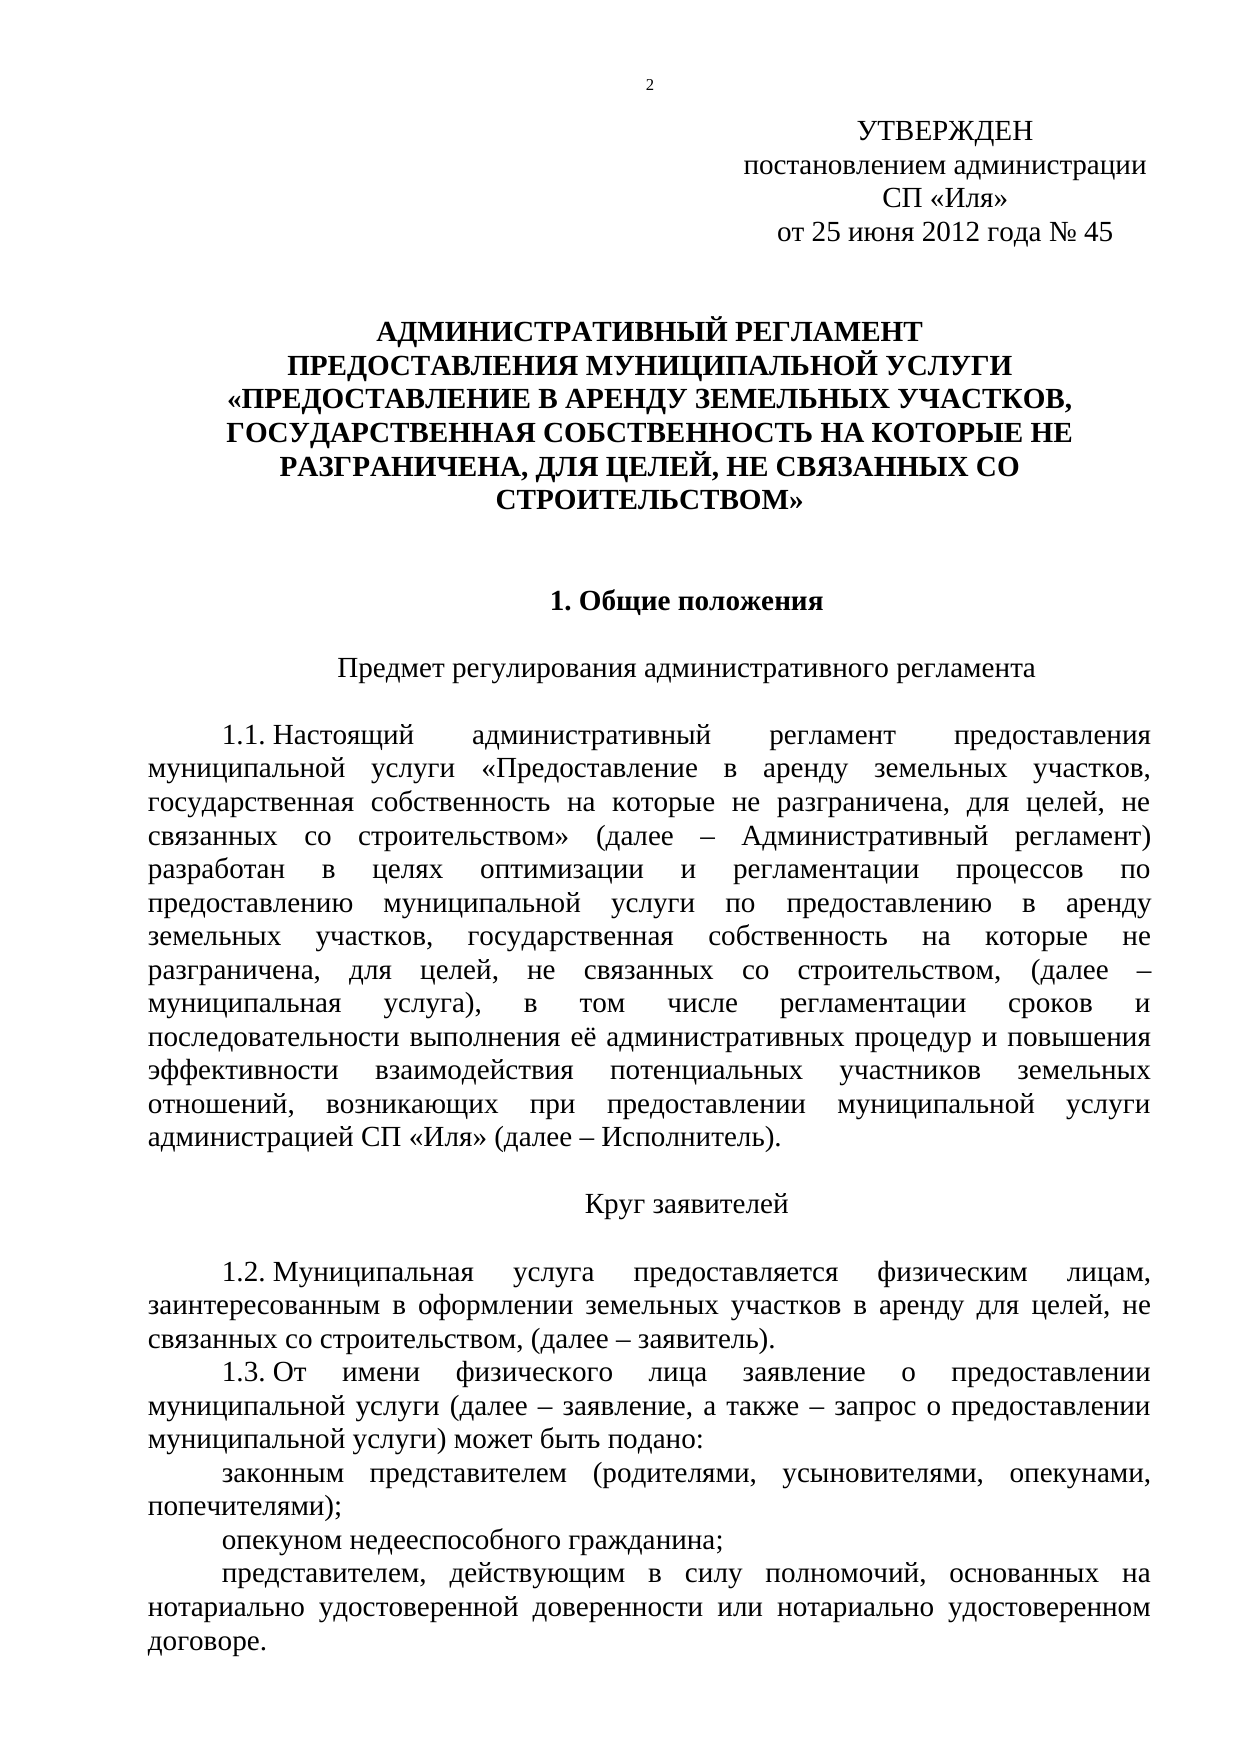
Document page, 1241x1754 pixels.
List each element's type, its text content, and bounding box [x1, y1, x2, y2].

text 1.3. От имени физического лица заявление о предоставлении муниципальной услуги (далее – заявление, а также – запрос о предоставлении муниципальной услуги) может быть подано: [148, 1354, 1152, 1455]
text законным представителем (родителями, усыновителями, опекунами, попечителями); [148, 1455, 1152, 1522]
text 1.1. Настоящий административный регламент предоставления муниципальной услуги «Предоставление в аренду земельных участков, государственная собственность на которые не разграничена, для целей, не связанных со строительством» (далее – Административный регламент) разработан в целях оптимизации и регламентации процессов по предоставлению муниципальной услуги по предоставлению в аренду земельных участков, государственная собственность на которые не разграничена, для целей, не связанных со строительством, (далее – муниципальная услуга), в том числе регламентации сроков и последовательности выполнения её административных процедур и повышения эффективности взаимодействия потенциальных участников земельных отношений, возникающих при предоставлении муниципальной услуги администрацией СП «Иля» (далее – Исполнитель). [148, 717, 1152, 1153]
text 1.2. Муниципальная услуга предоставляется физическим лицам, заинтересованным в оформлении земельных участков в аренду для целей, не связанных со строительством, (далее – заявитель). [148, 1254, 1152, 1354]
text ПРЕДОСТАВЛЕНИЯ МУНИЦИПАЛЬНОЙ УСЛУГИ [148, 348, 1152, 382]
subtitle 1. Общие положения [148, 583, 1152, 616]
text Круг заявителей [148, 1187, 1152, 1220]
text Предмет регулирования административного регламента [148, 650, 1152, 683]
text постановлением администрации СП «Иля» [738, 147, 1152, 214]
text УТВЕРЖДЕН [738, 113, 1152, 147]
text от 25 июня 2012 года № 45 [738, 214, 1152, 247]
text опекуном недееспособного гражданина; [148, 1522, 1152, 1556]
text представителем, действующим в силу полномочий, основанных на нотариально удостоверенной доверенности или нотариально удостоверенном договоре. [148, 1556, 1152, 1656]
text «ПРЕДОСТАВЛЕНИЕ В АРЕНДУ ЗЕМЕЛЬНЫХ УЧАСТКОВ, ГОСУДАРСТВЕННАЯ СОБСТВЕННОСТЬ НА КОТОРЫЕ НЕ РАЗГРАНИЧЕНА, ДЛЯ ЦЕЛЕЙ, НЕ СВЯЗАННЫХ СО СТРОИТЕЛЬСТВОМ» [148, 382, 1152, 516]
text АДМИНИСТРАТИВНЫЙ РЕГЛАМЕНТ [148, 314, 1152, 348]
